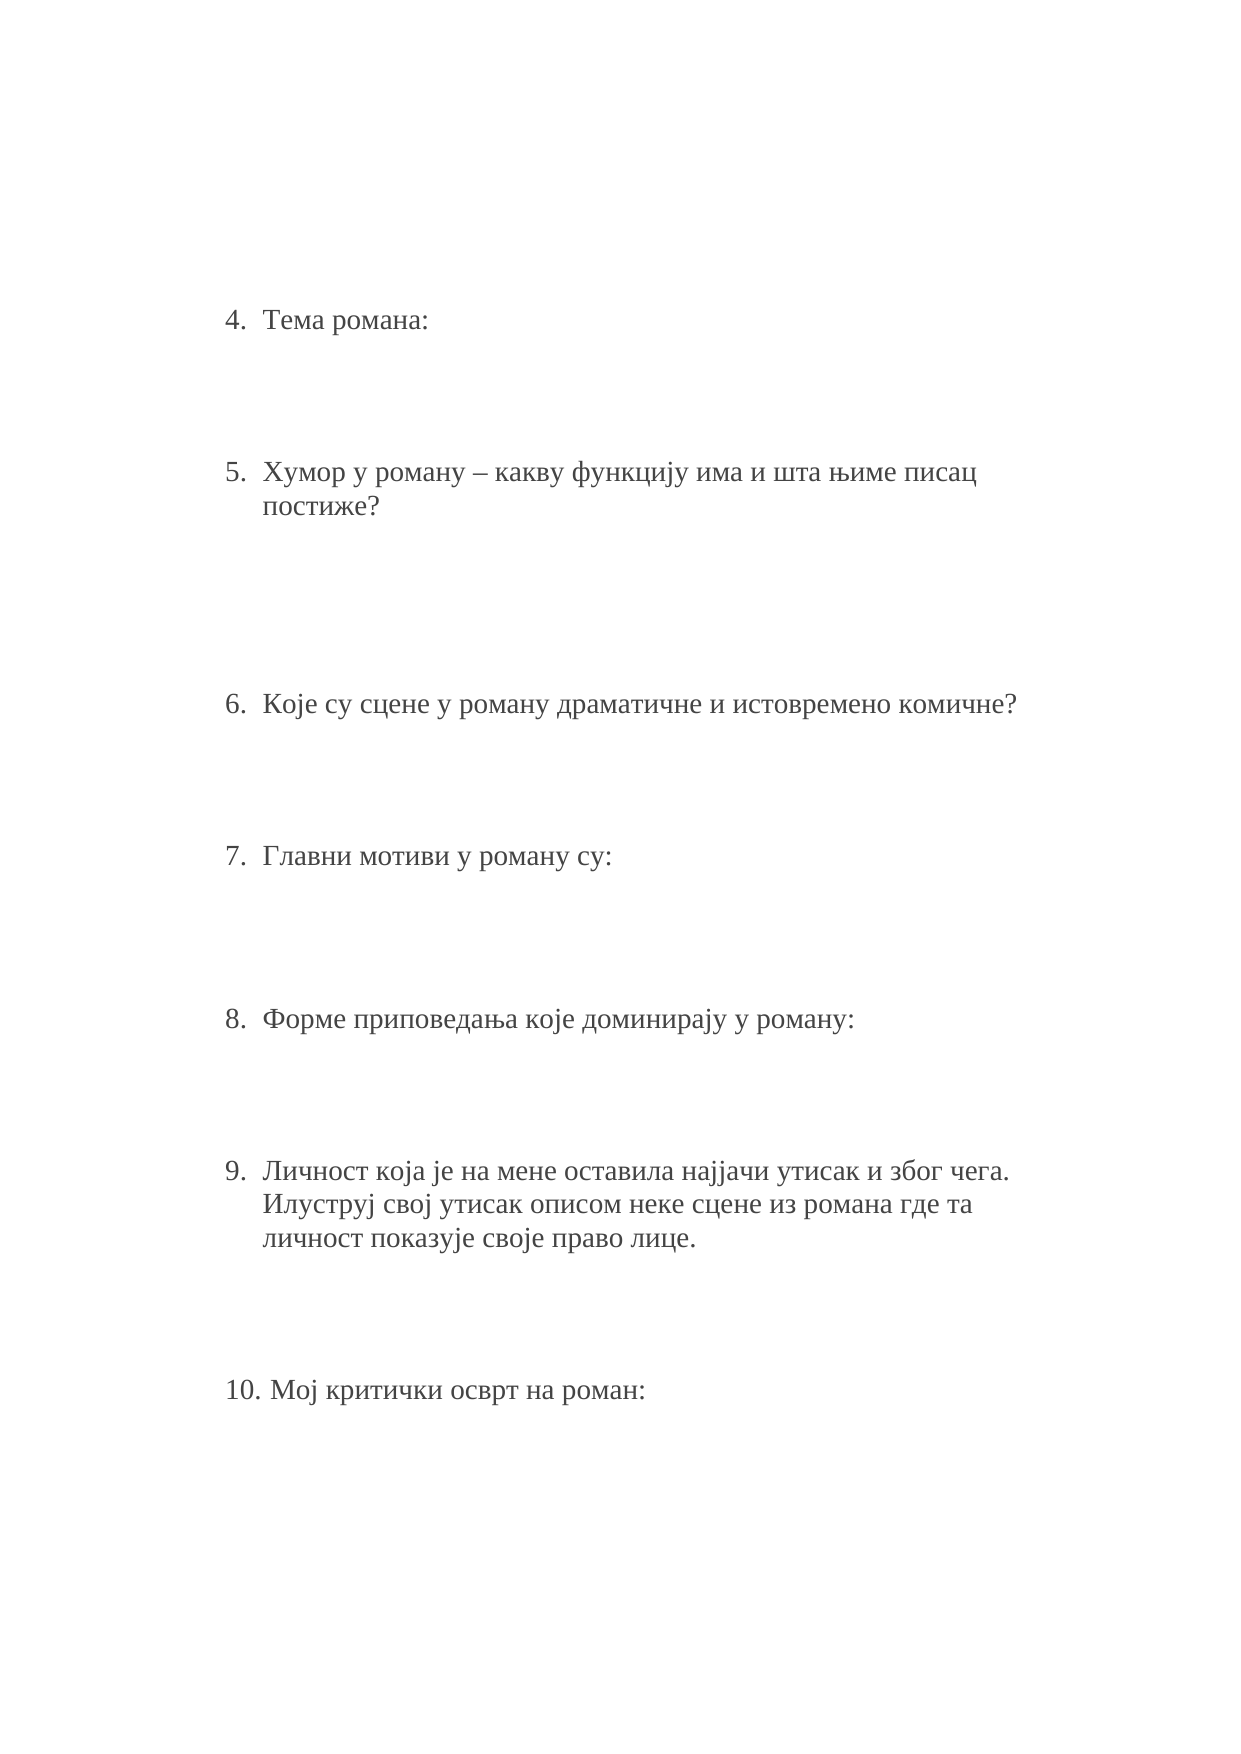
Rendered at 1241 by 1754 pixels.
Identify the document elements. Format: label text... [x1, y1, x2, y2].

list Форме приповедања које доминирају у роману: [225, 1001, 1053, 1034]
list Тема романа: [225, 302, 1053, 336]
list Личност која је на мене оставила најјачи утисак и због чега. Илуструј свој утисак описом неке сцене из романа где та личност показује своје право лице. [225, 1153, 1053, 1253]
list Главни мотиви у роману су: [225, 838, 1053, 872]
list Хумор у роману – какву функцију има и шта њиме писац постиже? [225, 454, 1053, 521]
list Мој критички осврт на роман: [225, 1372, 1053, 1406]
list Које су сцене у роману драматичне и истовремено комичне? [225, 686, 1053, 720]
